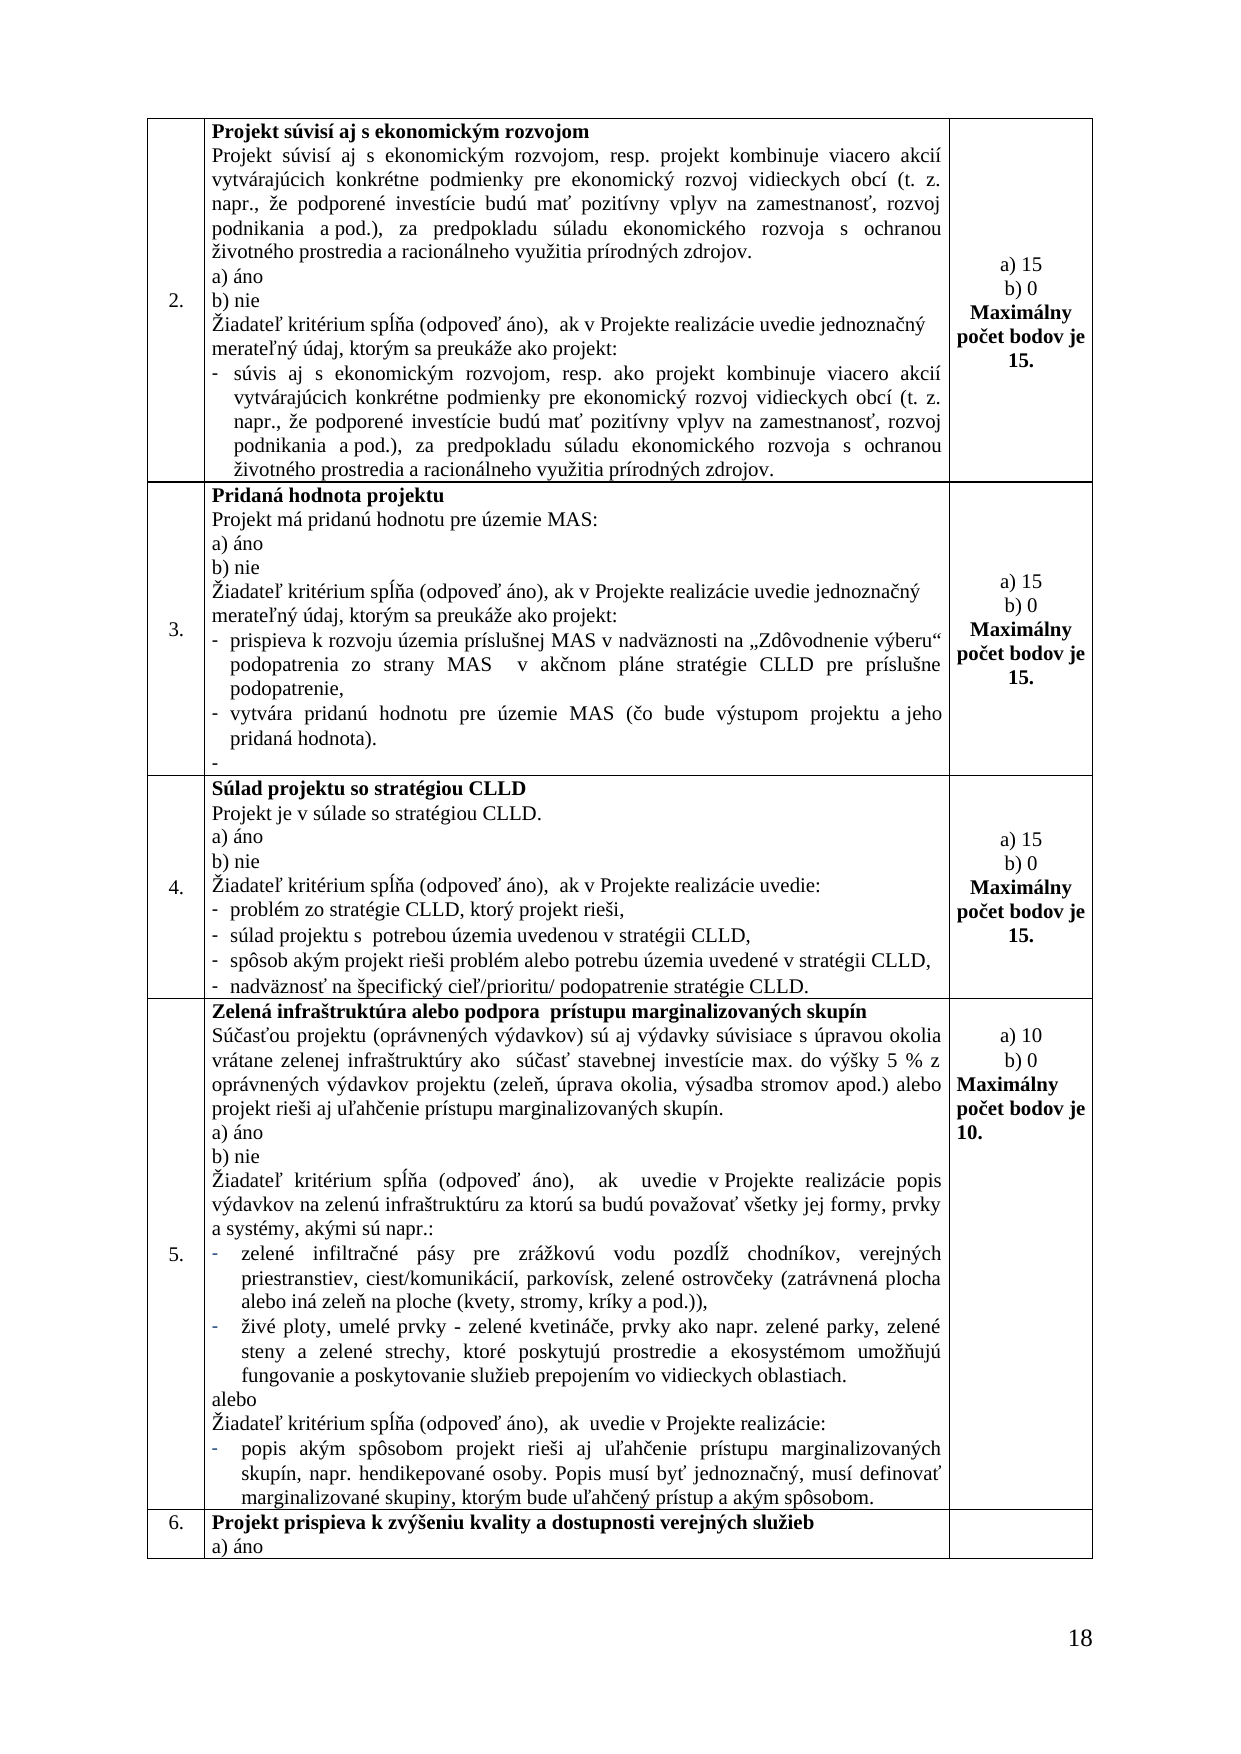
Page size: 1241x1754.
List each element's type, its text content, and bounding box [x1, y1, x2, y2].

table_cell 2. [148, 119, 204, 481]
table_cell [205, 1510, 949, 1558]
table_cell 6. [148, 1510, 204, 1558]
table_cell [950, 1510, 1092, 1558]
table_cell 5. [148, 999, 204, 1509]
table_cell 3. [148, 483, 204, 775]
table_cell a) 15 b) 0 Maximálny počet bodov je 15. [950, 483, 1092, 775]
table_cell 4. [148, 776, 204, 998]
table_cell a) 15 b) 0 Maximálny počet bodov je 15. [950, 119, 1092, 481]
table_cell a) 15 b) 0 Maximálny počet bodov je 15. [950, 776, 1092, 998]
table_cell a) 10 b) 0 Maximálny počet bodov je 10. [950, 999, 1092, 1509]
table_cell Pridaná hodnota projektu Projekt má pridanú hodnotu pre územie MAS: a) áno b) nie Žiadateľ kritérium spĺňa (odpoveď áno), ak v Projekte realizácie uvedie jednoznačný merateľný údaj, ktorým sa preukáže ako projekt: prispieva k rozvoju územia príslušnej MAS v nadväznosti na „Zdôvodnenie výberu“ podopatrenia zo strany MAS v akčnom pláne stratégie CLLD pre príslušne podopatrenie, vytvára pridanú hodnotu pre územie MAS (čo bude výstupom projektu a jeho pridaná hodnota). [205, 483, 949, 775]
table_cell Zelená infraštruktúra alebo podpora prístupu marginalizovaných skupín Súčasťou projektu (oprávnených výdavkov) sú aj výdavky súvisiace s úpravou okolia vrátane zelenej infraštruktúry ako súčasť stavebnej investície max. do výšky 5 % z oprávnených výdavkov projektu (zeleň, úprava okolia, výsadba stromov apod.) alebo projekt rieši aj uľahčenie prístupu marginalizovaných skupín. a) áno b) nie Žiadateľ kritérium spĺňa (odpoveď áno), ak uvedie v Projekte realizácie popis výdavkov na zelenú infraštruktúru za ktorú sa budú považovať všetky jej formy, prvky a systémy, akými sú napr.: zelené infiltračné pásy pre zrážkovú vodu pozdĺž chodníkov, verejných priestranstiev, ciest/komunikácií, parkovísk, zelené ostrovčeky (zatrávnená plocha alebo iná zeleň na ploche (kvety, stromy, kríky a pod.)), živé ploty, umelé prvky - zelené kvetináče, prvky ako napr. zelené parky, zelené steny a zelené strechy, ktoré poskytujú prostredie a ekosystémom umožňujú fungovanie a poskytovanie služieb prepojením vo vidieckych oblastiach. alebo Žiadateľ kritérium spĺňa (odpoveď áno), ak uvedie v Projekte realizácie: popis akým spôsobom projekt rieši aj uľahčenie prístupu marginalizovaných skupín, napr. hendikepované osoby. Popis musí byť jednoznačný, musí definovať marginalizované skupiny, ktorým bude uľahčený prístup a akým spôsobom. [205, 999, 949, 1509]
table_cell Projekt súvisí aj s ekonomickým rozvojom Projekt súvisí aj s ekonomickým rozvojom, resp. projekt kombinuje viacero akcií vytvárajúcich konkrétne podmienky pre ekonomický rozvoj vidieckych obcí (t. z. napr., že podporené investície budú mať pozitívny vplyv na zamestnanosť, rozvoj podnikania a pod.), za predpokladu súladu ekonomického rozvoja s ochranou životného prostredia a racionálneho využitia prírodných zdrojov. a) áno b) nie Žiadateľ kritérium spĺňa (odpoveď áno), ak v Projekte realizácie uvedie jednoznačný merateľný údaj, ktorým sa preukáže ako projekt: súvis aj s ekonomickým rozvojom, resp. ako projekt kombinuje viacero akcií vytvárajúcich konkrétne podmienky pre ekonomický rozvoj vidieckych obcí (t. z. napr., že podporené investície budú mať pozitívny vplyv na zamestnanosť, rozvoj podnikania a pod.), za predpokladu súladu ekonomického rozvoja s ochranou životného prostredia a racionálneho využitia prírodných zdrojov. [205, 119, 949, 481]
table_cell Súlad projektu so stratégiou CLLD Projekt je v súlade so stratégiou CLLD. a) áno b) nie Žiadateľ kritérium spĺňa (odpoveď áno), ak v Projekte realizácie uvedie: problém zo stratégie CLLD, ktorý projekt rieši, súlad projektu s potrebou územia uvedenou v stratégii CLLD, spôsob akým projekt rieši problém alebo potrebu územia uvedené v stratégii CLLD, nadväznosť na špecifický cieľ/prioritu/ podopatrenie stratégie CLLD. [205, 776, 949, 998]
